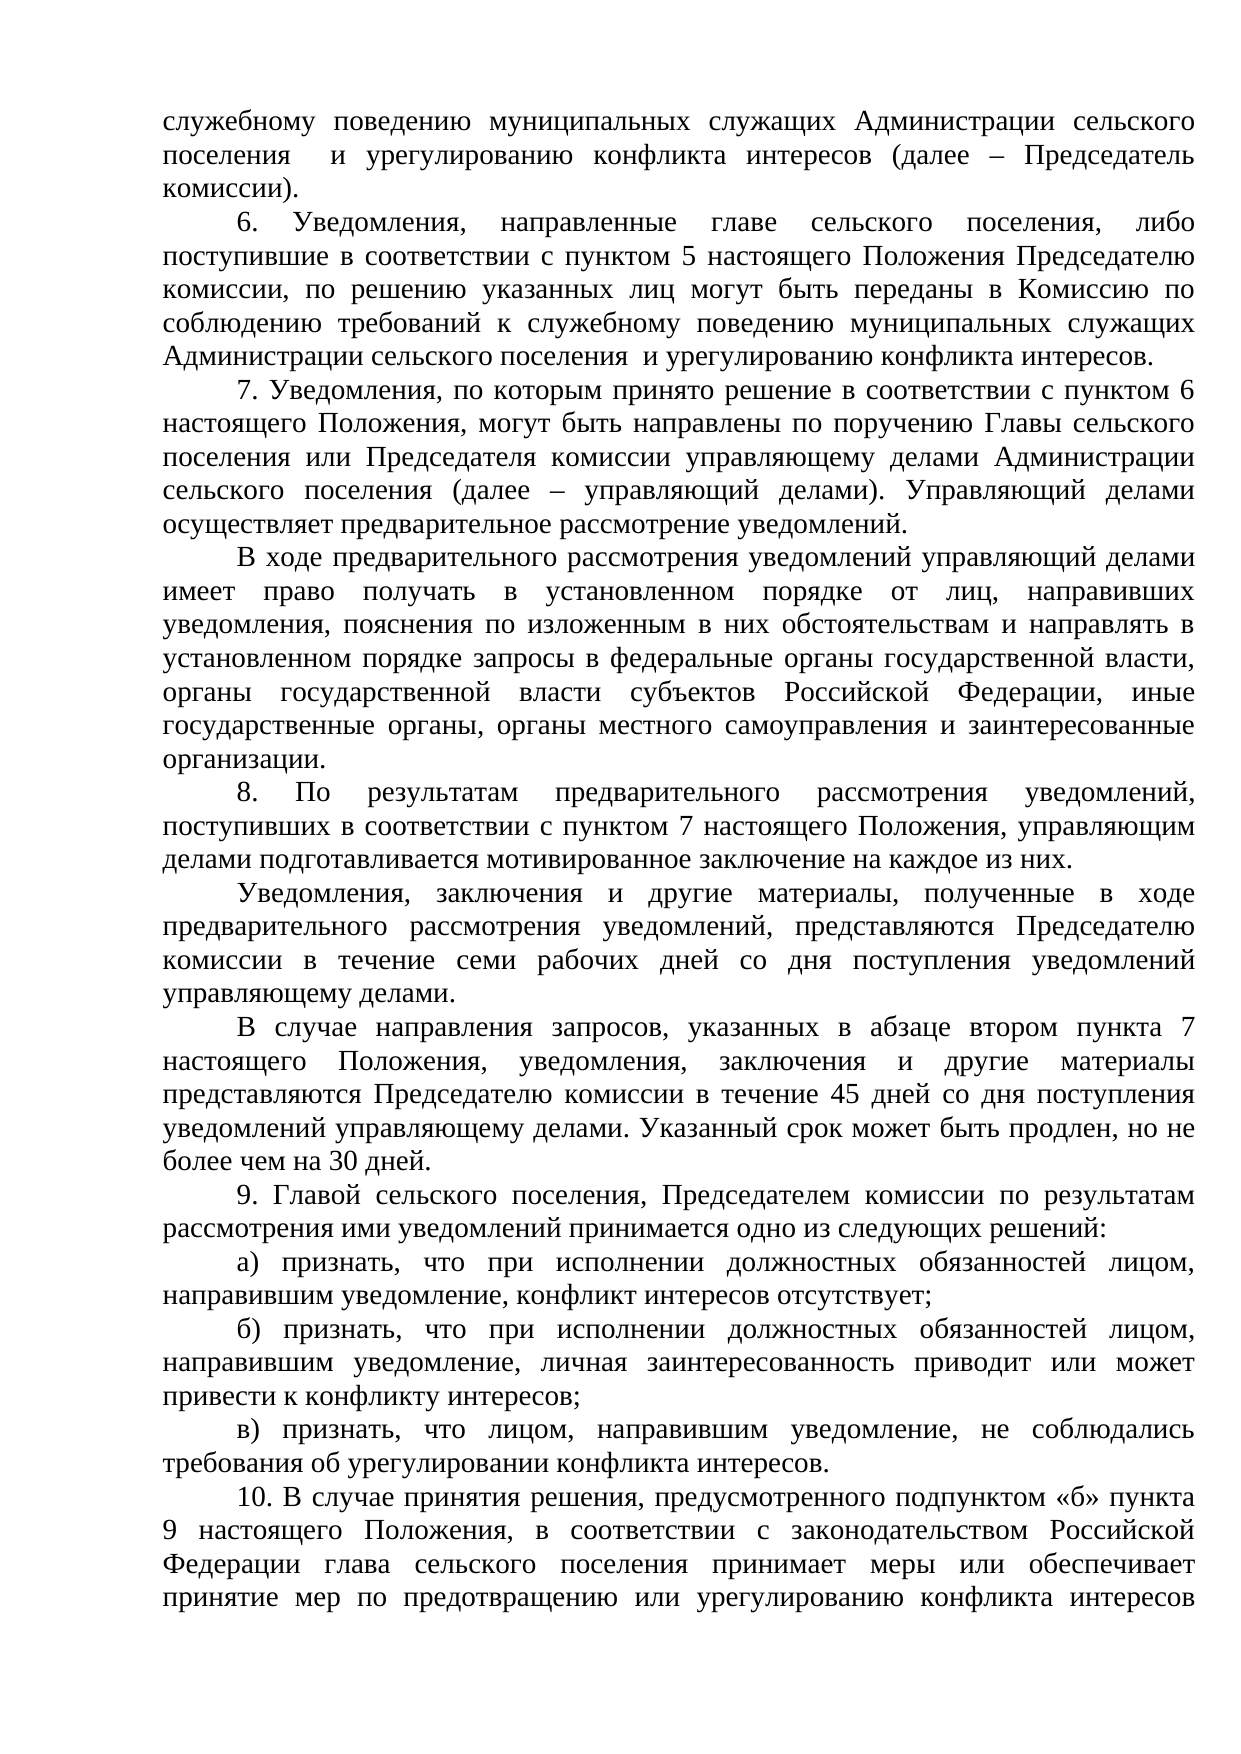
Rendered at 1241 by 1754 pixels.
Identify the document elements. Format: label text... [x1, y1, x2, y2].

text 9. Главой сельского поселения, Председателем комиссии по результатам рассмотрения ими уведомлений принимается одно из следующих решений: [162, 1177, 1196, 1244]
text Уведомления, заключения и другие материалы, полученные в ходе предварительного рассмотрения уведомлений, представляются Председателю комиссии в течение семи рабочих дней со дня поступления уведомлений управляющему делами. [162, 875, 1196, 1009]
text 7. Уведомления, по которым принято решение в соответствии с пунктом 6 настоящего Положения, могут быть направлены по поручению Главы сельского поселения или Председателя комиссии управляющему делами Администрации сельского поселения (далее – управляющий делами). Управляющий делами осуществляет предварительное рассмотрение уведомлений. [162, 372, 1196, 539]
text 6. Уведомления, направленные главе сельского поселения, либо поступившие в соответствии с пунктом 5 настоящего Положения Председателю комиссии, по решению указанных лиц могут быть переданы в Комиссию по соблюдению требований к служебному поведению муниципальных служащих Администрации сельского поселения и урегулированию конфликта интересов. [162, 204, 1196, 372]
text В ходе предварительного рассмотрения уведомлений управляющий делами имеет право получать в установленном порядке от лиц, направивших уведомления, пояснения по изложенным в них обстоятельствам и направлять в установленном порядке запросы в федеральные органы государственной власти, органы государственной власти субъектов Российской Федерации, иные государственные органы, органы местного самоуправления и заинтересованные организации. [162, 539, 1196, 774]
text в) признать, что лицом, направившим уведомление, не соблюдались требования об урегулировании конфликта интересов. [162, 1412, 1196, 1479]
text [162, 103, 1196, 204]
text 8. По результатам предварительного рассмотрения уведомлений, поступивших в соответствии с пунктом 7 настоящего Положения, управляющим делами подготавливается мотивированное заключение на каждое из них. [162, 774, 1196, 875]
text а) признать, что при исполнении должностных обязанностей лицом, направившим уведомление, конфликт интересов отсутствует; [162, 1244, 1196, 1311]
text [162, 1479, 1196, 1613]
text б) признать, что при исполнении должностных обязанностей лицом, направившим уведомление, личная заинтересованность приводит или может привести к конфликту интересов; [162, 1311, 1196, 1412]
text В случае направления запросов, указанных в абзаце втором пункта 7 настоящего Положения, уведомления, заключения и другие материалы представляются Председателю комиссии в течение 45 дней со дня поступления уведомлений управляющему делами. Указанный срок может быть продлен, но не более чем на 30 дней. [162, 1009, 1196, 1177]
